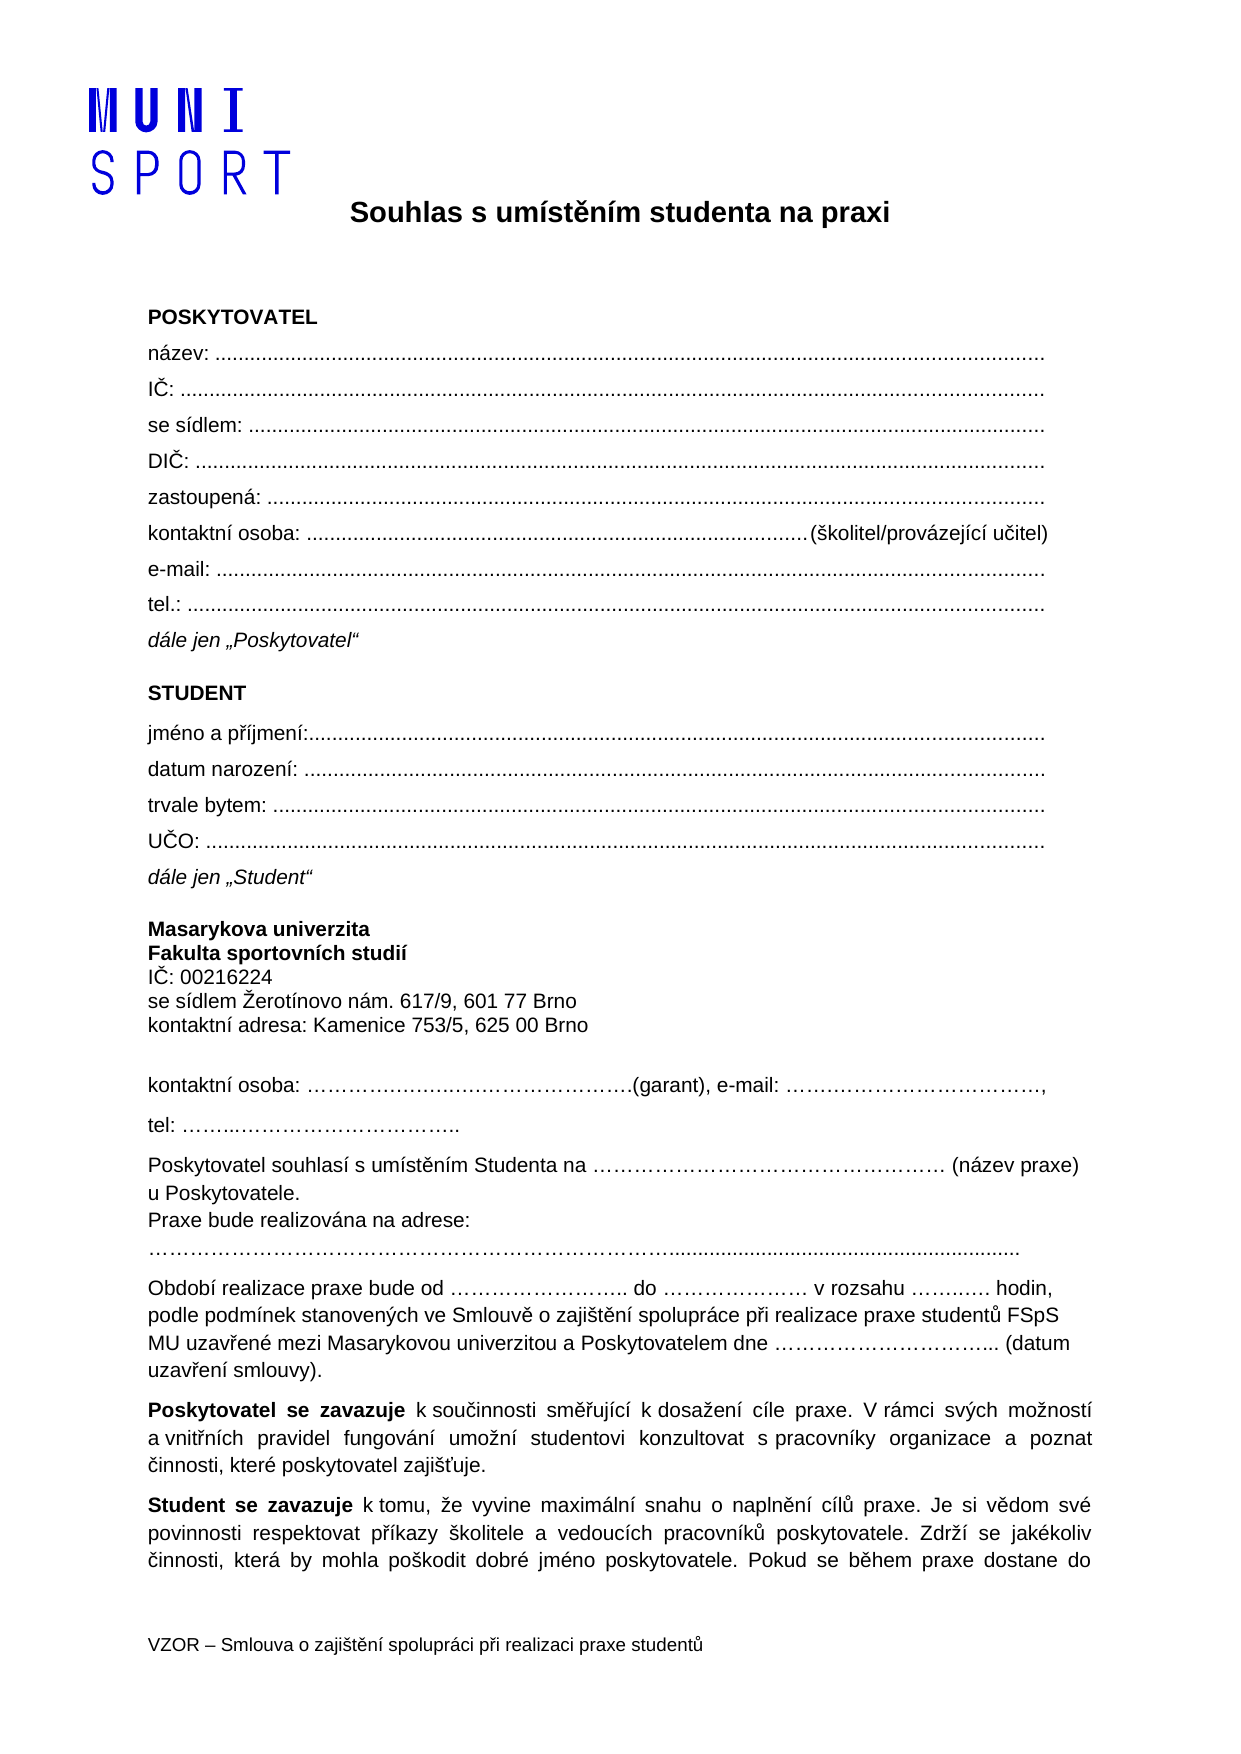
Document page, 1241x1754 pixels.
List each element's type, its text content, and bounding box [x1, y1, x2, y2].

text IČ: [148, 377, 1093, 401]
text UČO: [148, 828, 1093, 852]
text dále jen „Student“ [148, 864, 1093, 888]
text IČ: 00216224 [148, 965, 1093, 989]
text jméno a příjmení: [148, 721, 1093, 745]
text název: [148, 341, 1093, 365]
text POSKYTOVATEL [148, 305, 1093, 329]
text Poskytovatel souhlasí s umístěním Studenta na …………………………………………… (název praxe) u Poskytovatele. [148, 1153, 1093, 1205]
text tel.: [148, 592, 1093, 616]
text Poskytovatel se zavazuje k součinnosti směřující k dosažení cíle praxe. V rámci svých možností a vnitřních pravidel fungování umožní studentovi konzultovat s pracovníky organizace a poznat činnosti, které poskytovatel zajišťuje. [148, 1398, 1093, 1477]
text kontaktní osoba: (školitel/provázející učitel) [148, 520, 1093, 544]
text kontaktní osoba: ………….….…..….………………….(garant), e-mail: …….…………………………, [148, 1073, 1093, 1097]
text Fakulta sportovních studií [148, 941, 1093, 965]
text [148, 1493, 1093, 1572]
text Souhlas s umístěním studenta na praxi [148, 148, 1093, 228]
text datum narození: [148, 757, 1093, 781]
text se sídlem: [148, 413, 1093, 437]
text kontaktní adresa: Kamenice 753/5, 625 00 Brno [148, 1013, 1093, 1037]
text tel: ……...………………………….. [148, 1113, 1093, 1137]
text Praxe bude realizována na adrese: …………………………………………………………………............................................................. [148, 1208, 1093, 1260]
text trvale bytem: [148, 793, 1093, 817]
text Období realizace praxe bude od …………………….. do ………………… v rozsahu ……..…. hodin, podle podmínek stanovených ve Smlouvě o zajištění spolupráce při realizace praxe studentů FSpS MU uzavřené mezi Masarykovou univerzitou a Poskytovatelem dne …………………………... (datum uzavření smlouvy). [148, 1276, 1093, 1382]
text se sídlem Žerotínovo nám. 617/9, 601 77 Brno [148, 989, 1093, 1013]
text e-mail: [148, 556, 1093, 580]
text Student [148, 681, 1093, 705]
text Masarykova univerzita [148, 917, 1093, 941]
text zastoupená: [148, 484, 1093, 508]
text dále jen „Poskytovatel“ [148, 628, 1093, 652]
text DIČ: [148, 448, 1093, 472]
